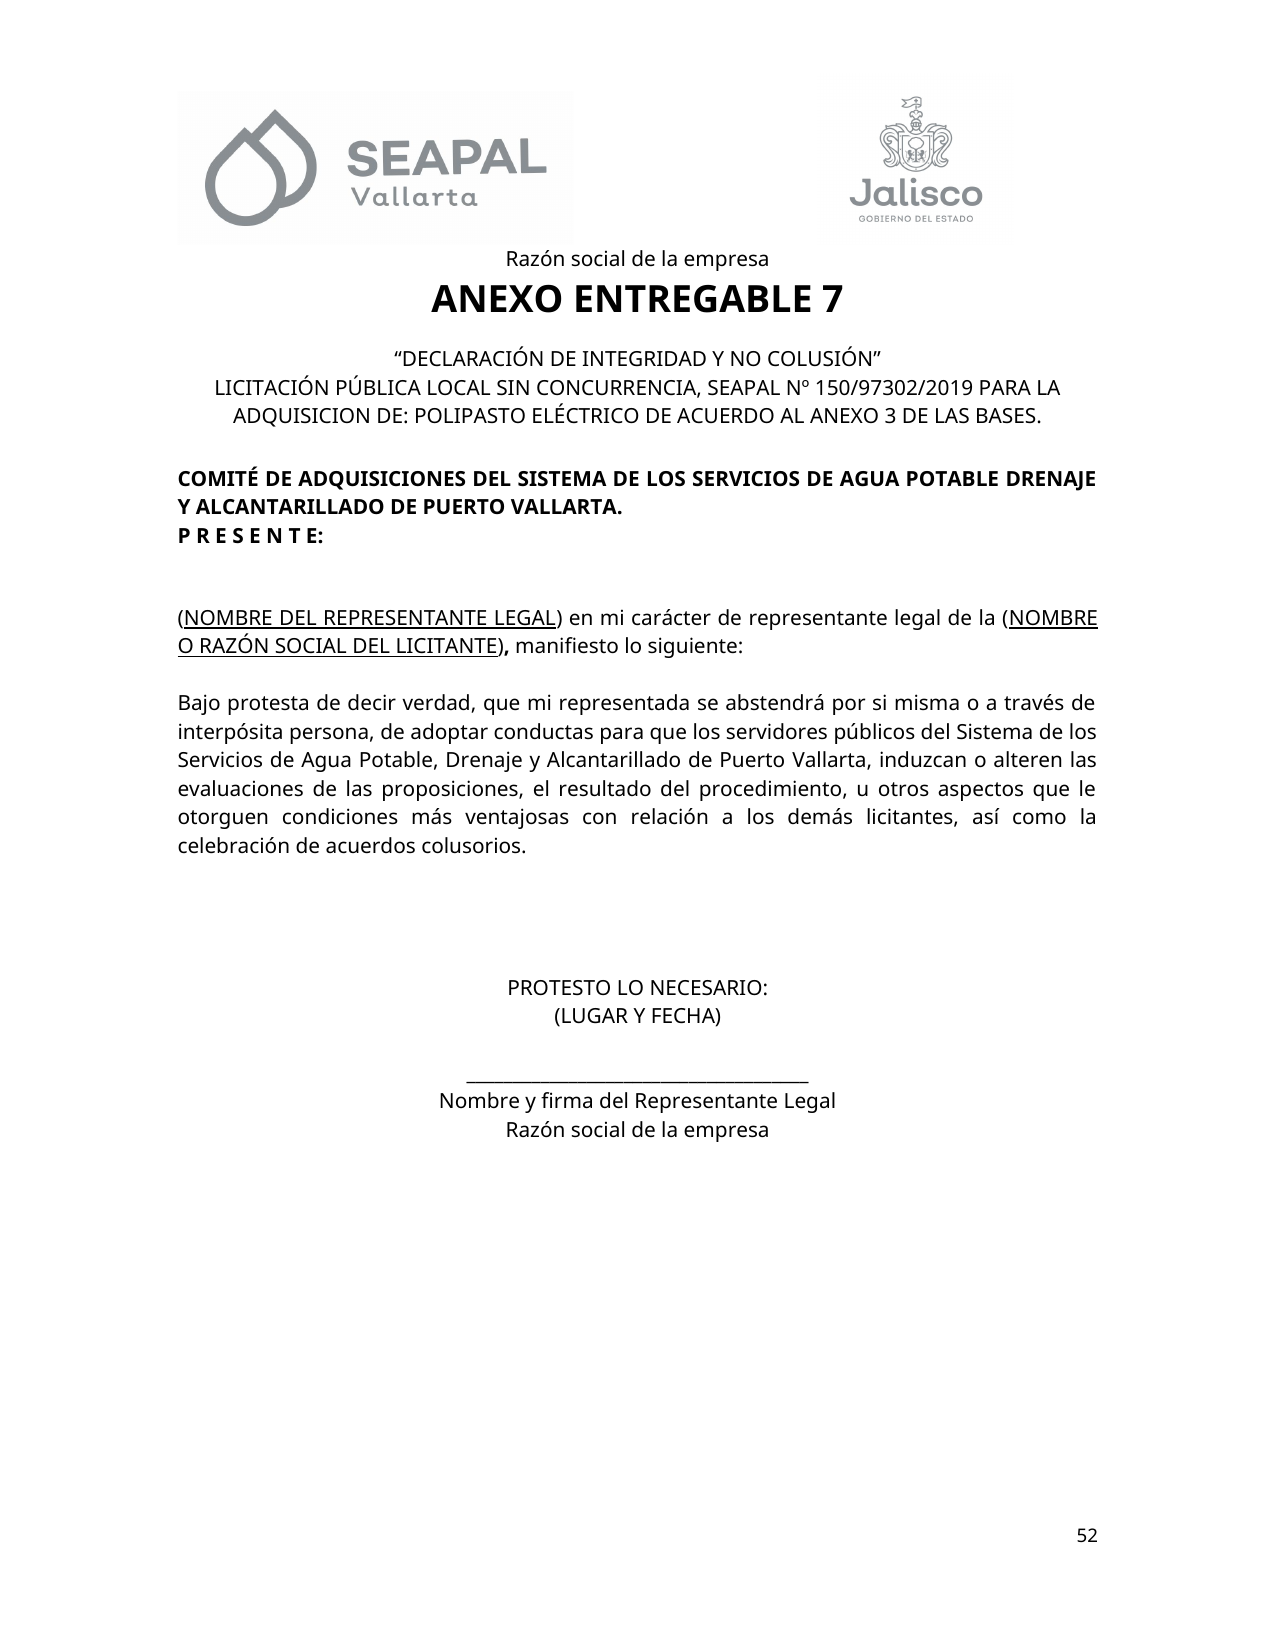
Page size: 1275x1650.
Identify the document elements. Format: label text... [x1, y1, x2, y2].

text Nombre y firma del Representante Legal [177, 1087, 1098, 1115]
picture [817, 73, 1015, 245]
text ANEXO ENTREGABLE 7 [177, 273, 1098, 324]
text Bajo protesta de decir verdad, que mi representada se abstendrá por si misma o a través de interpósita persona, de adoptar conductas para que los servidores públicos del Sistema de los Servicios de Agua Potable, Drenaje y Alcantarillado de Puerto Vallarta, induzcan o alteren las evaluaciones de las proposiciones, el resultado del procedimiento, u otros aspectos que le otorguen condiciones más ventajosas con relación a los demás licitantes, así como la celebración de acuerdos colusorios. [177, 688, 1098, 859]
text _____________________________________ [177, 1058, 1098, 1087]
text “DECLARACIÓN DE INTEGRIDAD Y NO COLUSIÓN” [177, 344, 1098, 373]
text Razón social de la empresa [177, 244, 1098, 273]
text LICITACIÓN PÚBLICA LOCAL SIN CONCURRENCIA, SEAPAL Nº 150/97302/2019 PARA LA ADQUISICION DE: POLIPASTO ELÉCTRICO DE ACUERDO AL ANEXO 3 DE LAS BASES. [177, 373, 1098, 430]
text PROTESTO LO NECESARIO: [177, 973, 1098, 1001]
picture [177, 91, 574, 245]
text COMITÉ DE ADQUISICIONES DEL SISTEMA DE LOS SERVICIOS DE AGUA POTABLE DRENAJE Y ALCANTARILLADO DE PUERTO VALLARTA. [177, 464, 1098, 521]
text Razón social de la empresa [177, 1115, 1098, 1143]
text (NOMBRE DEL REPRESENTANTE LEGAL) en mi carácter de representante legal de la (NOMBRE O RAZÓN SOCIAL DEL LICITANTE), manifiesto lo siguiente: [177, 603, 1098, 660]
text (LUGAR Y FECHA) [177, 1001, 1098, 1030]
text P R E S E N T E: [177, 521, 1098, 549]
